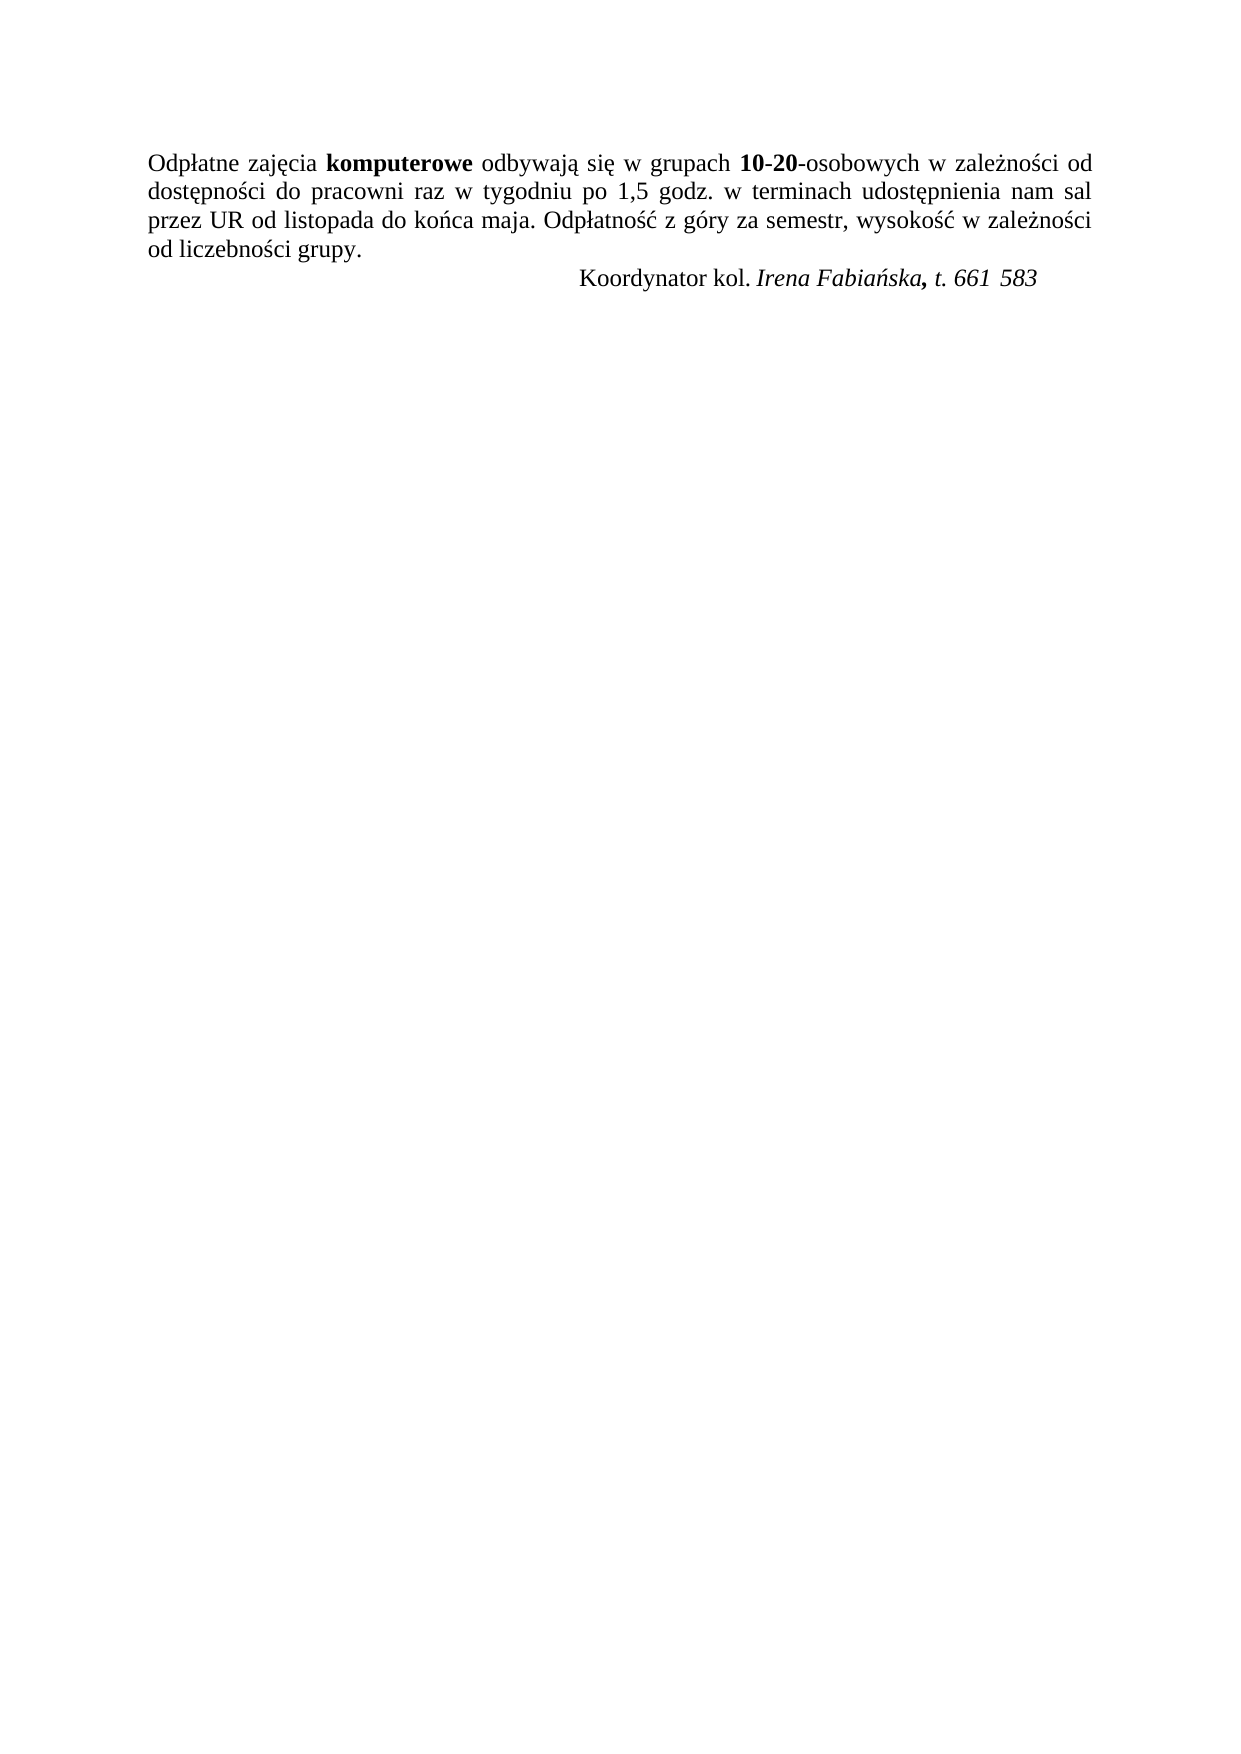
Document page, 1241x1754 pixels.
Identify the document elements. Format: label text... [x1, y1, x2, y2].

text Odpłatne zajęcia komputerowe odbywają się w grupach 10-20-osobowych w zależności od dostępności do pracowni raz w tygodniu po 1,5 godz. w terminach udostępnienia nam sal przez UR od listopada do końca maja. Odpłatność z góry za semestr, wysokość w zależności od liczebności grupy. [148, 148, 1093, 263]
text Koordynator kol. Irena Fabiańska, t. 661 583 [148, 263, 1093, 291]
